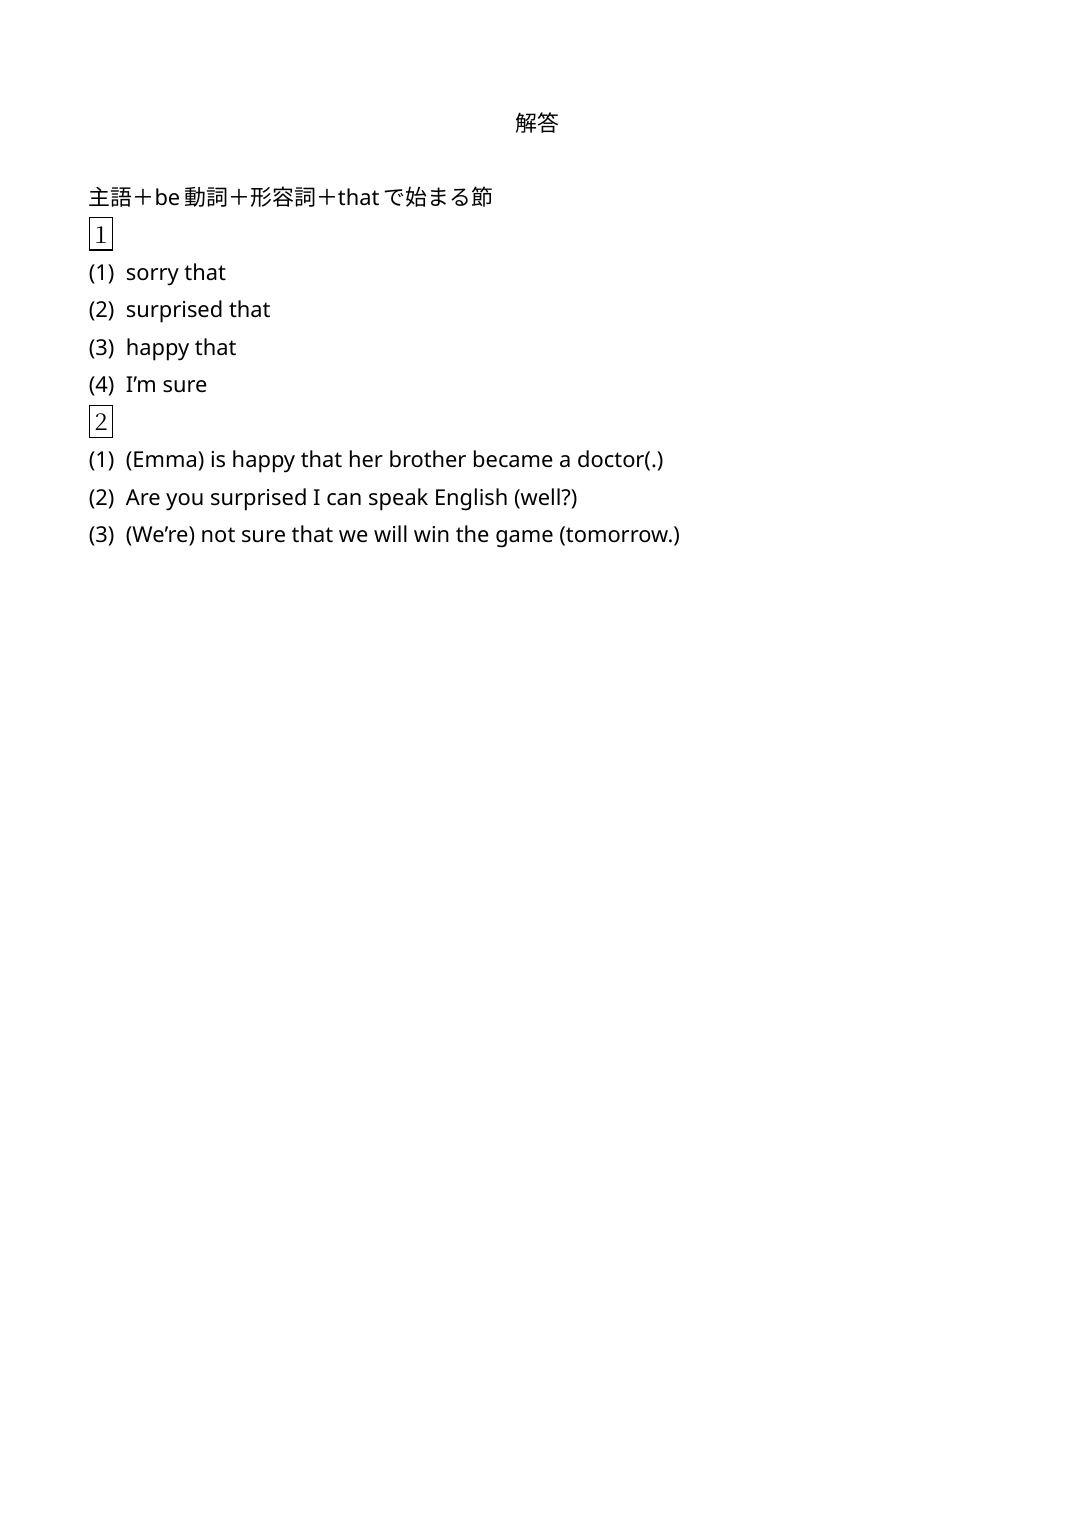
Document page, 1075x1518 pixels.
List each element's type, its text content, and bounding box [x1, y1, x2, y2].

text (1) sorry that [89, 253, 986, 290]
text (2) Are you surprised I can speak English (well?) [89, 478, 986, 515]
text (3) (We’re) not sure that we will win the game (tomorrow.) [89, 515, 986, 553]
text (3) happy that [89, 328, 986, 365]
text (2) surprised that [89, 290, 986, 328]
text (4) I’m sure [89, 365, 986, 403]
text 解答 [89, 103, 986, 140]
text １ [89, 215, 986, 253]
text 主語＋be動詞＋形容詞＋thatで始まる節 [89, 178, 986, 215]
text ２ [89, 403, 986, 440]
text (1) (Emma) is happy that her brother became a doctor(.) [89, 440, 986, 478]
